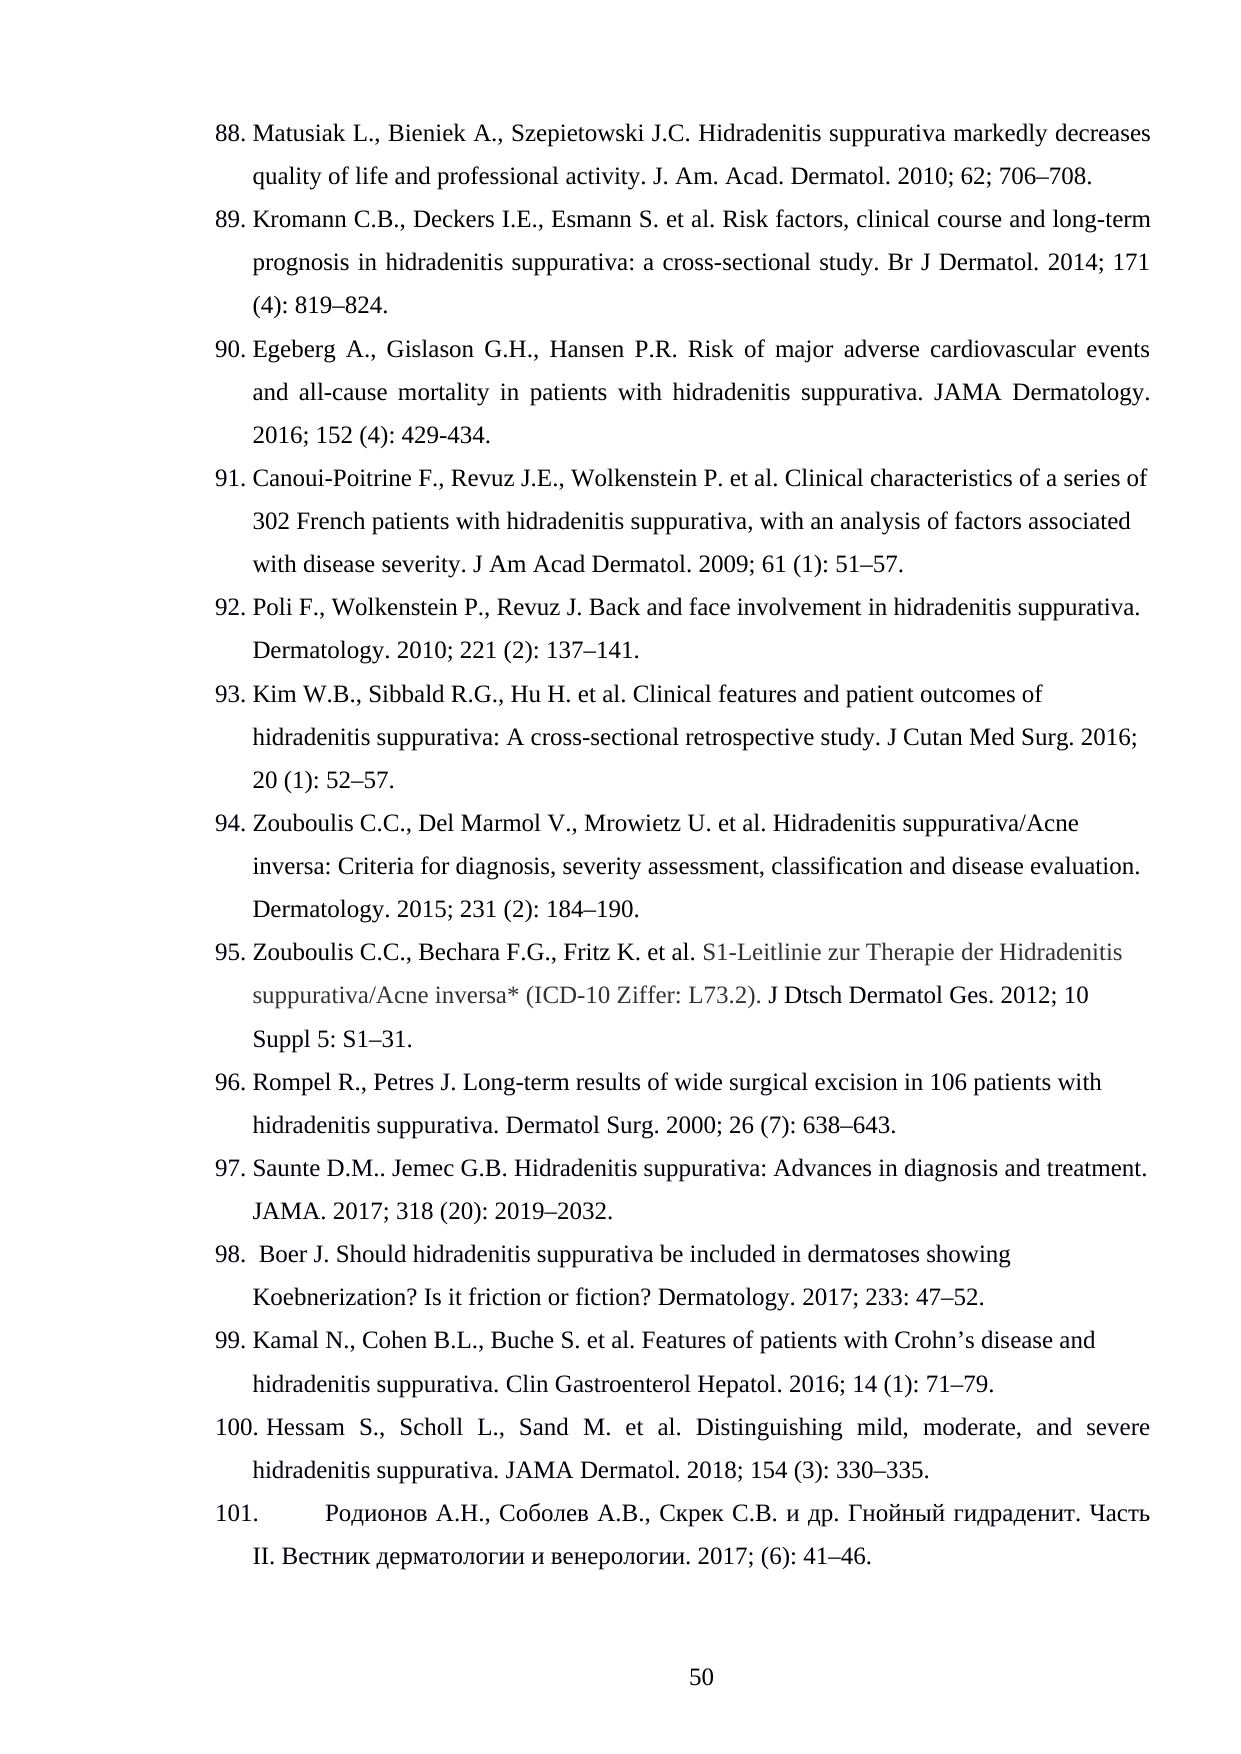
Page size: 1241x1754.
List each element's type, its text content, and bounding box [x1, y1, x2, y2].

list Родионов А.Н., Соболев А.В., Скрек С.В. и др. Гнойный гидраденит. Часть II. Вестник дерматологии и венерологии. 2017; (6): 41–46. [215, 1498, 1152, 1570]
list Saunte D.M.. Jemec G.B. Hidradenitis suppurativa: Advances in diagnosis and treatment. JAMA. 2017; 318 (20): 2019–2032. [215, 1153, 1152, 1225]
list Zouboulis C.C., Bechara F.G., Fritz K. et al. S1-Leitlinie zur Therapie der Hidradenitis suppurativa/Acne inversa* (ICD-10 Ziffer: L73.2). J Dtsch Dermatol Ges. 2012; 10 Suppl 5: S1–31. [215, 937, 1152, 1052]
list Hessam S., Scholl L., Sand M. et al. Distinguishing mild, moderate, and severe hidradenitis suppurativa. JAMA Dermatol. 2018; 154 (3): 330–335. [215, 1412, 1152, 1484]
list Matusiak L., Bieniek A., Szepietowski J.C. Hidradenitis suppurativa markedly decreases quality of life and professional activity. J. Am. Acad. Dermatol. 2010; 62; 706–708. [215, 118, 1152, 190]
list Egeberg A., Gislason G.H., Hansen P.R. Risk of major adverse cardiovascular events and all-cause mortality in patients with hidradenitis suppurativa. JAMA Dermatology. 2016; 152 (4): 429-434. [215, 334, 1152, 449]
list Kromann C.B., Deckers I.E., Esmann S. et al. Risk factors, clinical course and long-term prognosis in hidradenitis suppurativa: a cross-sectional study. Br J Dermatol. 2014; 171 (4): 819–824. [215, 204, 1152, 319]
list Kim W.B., Sibbald R.G., Hu H. et al. Clinical features and patient outcomes of hidradenitis suppurativa: A cross-sectional retrospective study. J Cutan Med Surg. 2016; 20 (1): 52–57. [215, 679, 1152, 794]
list Rompel R., Petres J. Long-term results of wide surgical excision in 106 patients with hidradenitis suppurativa. Dermatol Surg. 2000; 26 (7): 638–643. [215, 1067, 1152, 1139]
list Poli F., Wolkenstein P., Revuz J. Back and face involvement in hidradenitis suppurativa. Dermatology. 2010; 221 (2): 137–141. [215, 592, 1152, 664]
list Canoui-Poitrine F., Revuz J.E., Wolkenstein P. et al. Clinical characteristics of a series of 302 French patients with hidradenitis suppurativa, with an analysis of factors associated with disease severity. J Am Acad Dermatol. 2009; 61 (1): 51–57. [215, 463, 1152, 578]
list Kamal N., Cohen B.L., Buche S. et al. Features of patients with Crohn’s disease and hidradenitis suppurativa. Clin Gastroenterol Hepatol. 2016; 14 (1): 71–79. [215, 1326, 1152, 1397]
list Boer J. Should hidradenitis suppurativa be included in dermatoses showing Koebnerization? Is it friction or fiction? Dermatology. 2017; 233: 47–52. [215, 1239, 1152, 1311]
list Zouboulis C.C., Del Marmol V., Mrowietz U. et al. Hidradenitis suppurativa/Acne inversa: Criteria for diagnosis, severity assessment, classification and disease evaluation. Dermatology. 2015; 231 (2): 184–190. [215, 808, 1152, 923]
